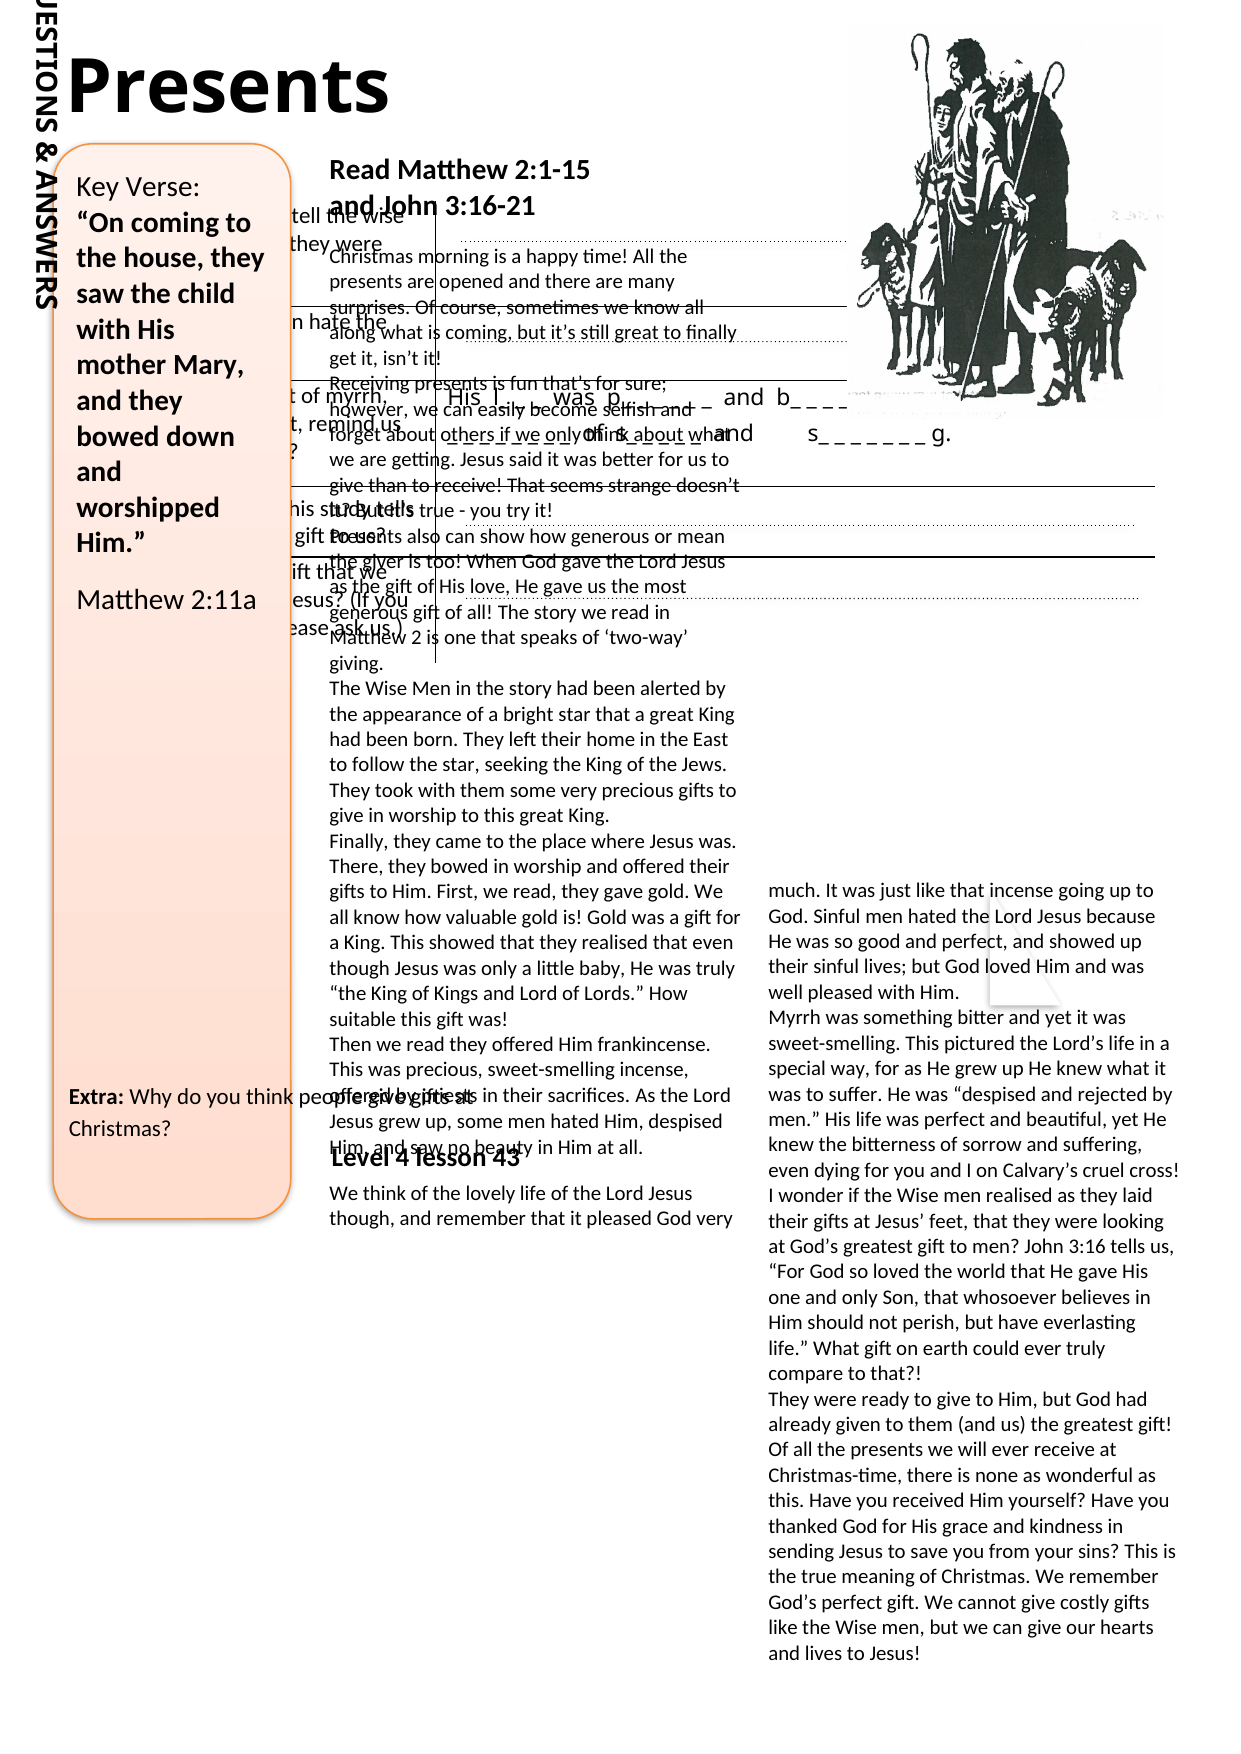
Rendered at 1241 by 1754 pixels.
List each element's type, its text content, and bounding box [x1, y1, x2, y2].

picture [846, 25, 1164, 419]
table_cell 4. What verse from this study tells us about God’s great gift to us? [296, 487, 435, 556]
table_cell 5. What is the best gift that we can give to the Lord Jesus? (If you don’t understand, please ask us.) [296, 558, 435, 662]
table_cell His l_ _ _ was p_ _ _ _ _ _ and b_ _ _ _ _ _ _ _, yet He knew the b_ _ _ _ _ _ _ _ _ of s_ _ _ _ _ and s_ _ _ _ _ _ _ g. [436, 381, 1155, 486]
table_cell 3. What does the gift of myrrh, that the men brought, remind us about the Lord Jesus? [296, 381, 435, 486]
table_header 1. What did the star tell the wise men about the child they were seeking? [296, 201, 435, 306]
table_cell [436, 558, 1155, 662]
table_header [436, 201, 846, 306]
table_cell 2. Why did sinful men hate the Lord Jesus so much? [296, 307, 435, 380]
table_cell [436, 307, 846, 380]
table_cell [436, 487, 1155, 556]
